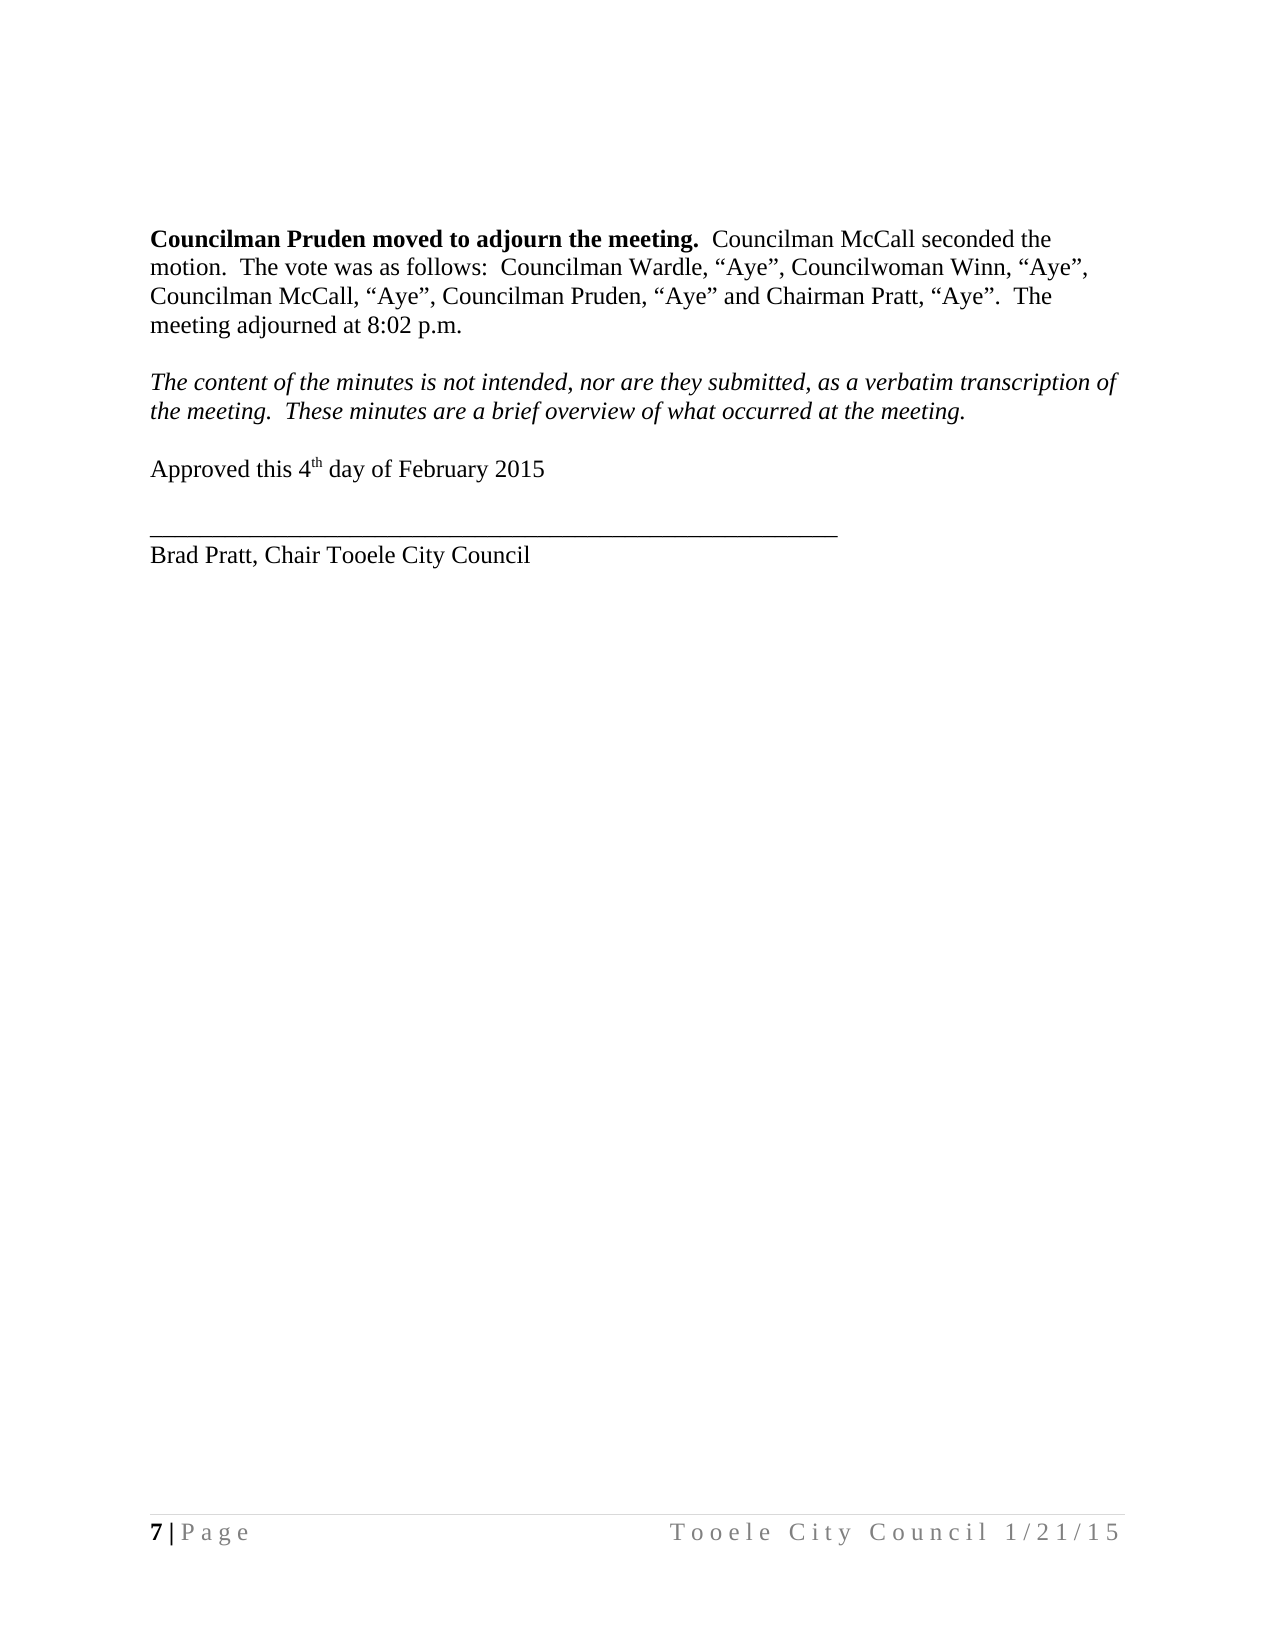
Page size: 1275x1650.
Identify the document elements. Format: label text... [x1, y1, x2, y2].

text The content of the minutes is not intended, nor are they submitted, as a verbatim transcription of the meeting. These minutes are a brief overview of what occurred at the meeting. [150, 367, 1125, 425]
text _______________________________________________________ [150, 511, 1125, 540]
text Councilman Pruden moved to adjourn the meeting. Councilman McCall seconded the motion. The vote was as follows: Councilman Wardle, “Aye”, Councilwoman Winn, “Aye”, Councilman McCall, “Aye”, Councilman Pruden, “Aye” and Chairman Pratt, “Aye”. The meeting adjourned at 8:02 p.m. [150, 224, 1125, 339]
text Brad Pratt, Chair Tooele City Council [150, 540, 1125, 569]
text Approved this 4th day of February 2015 [150, 454, 1125, 482]
